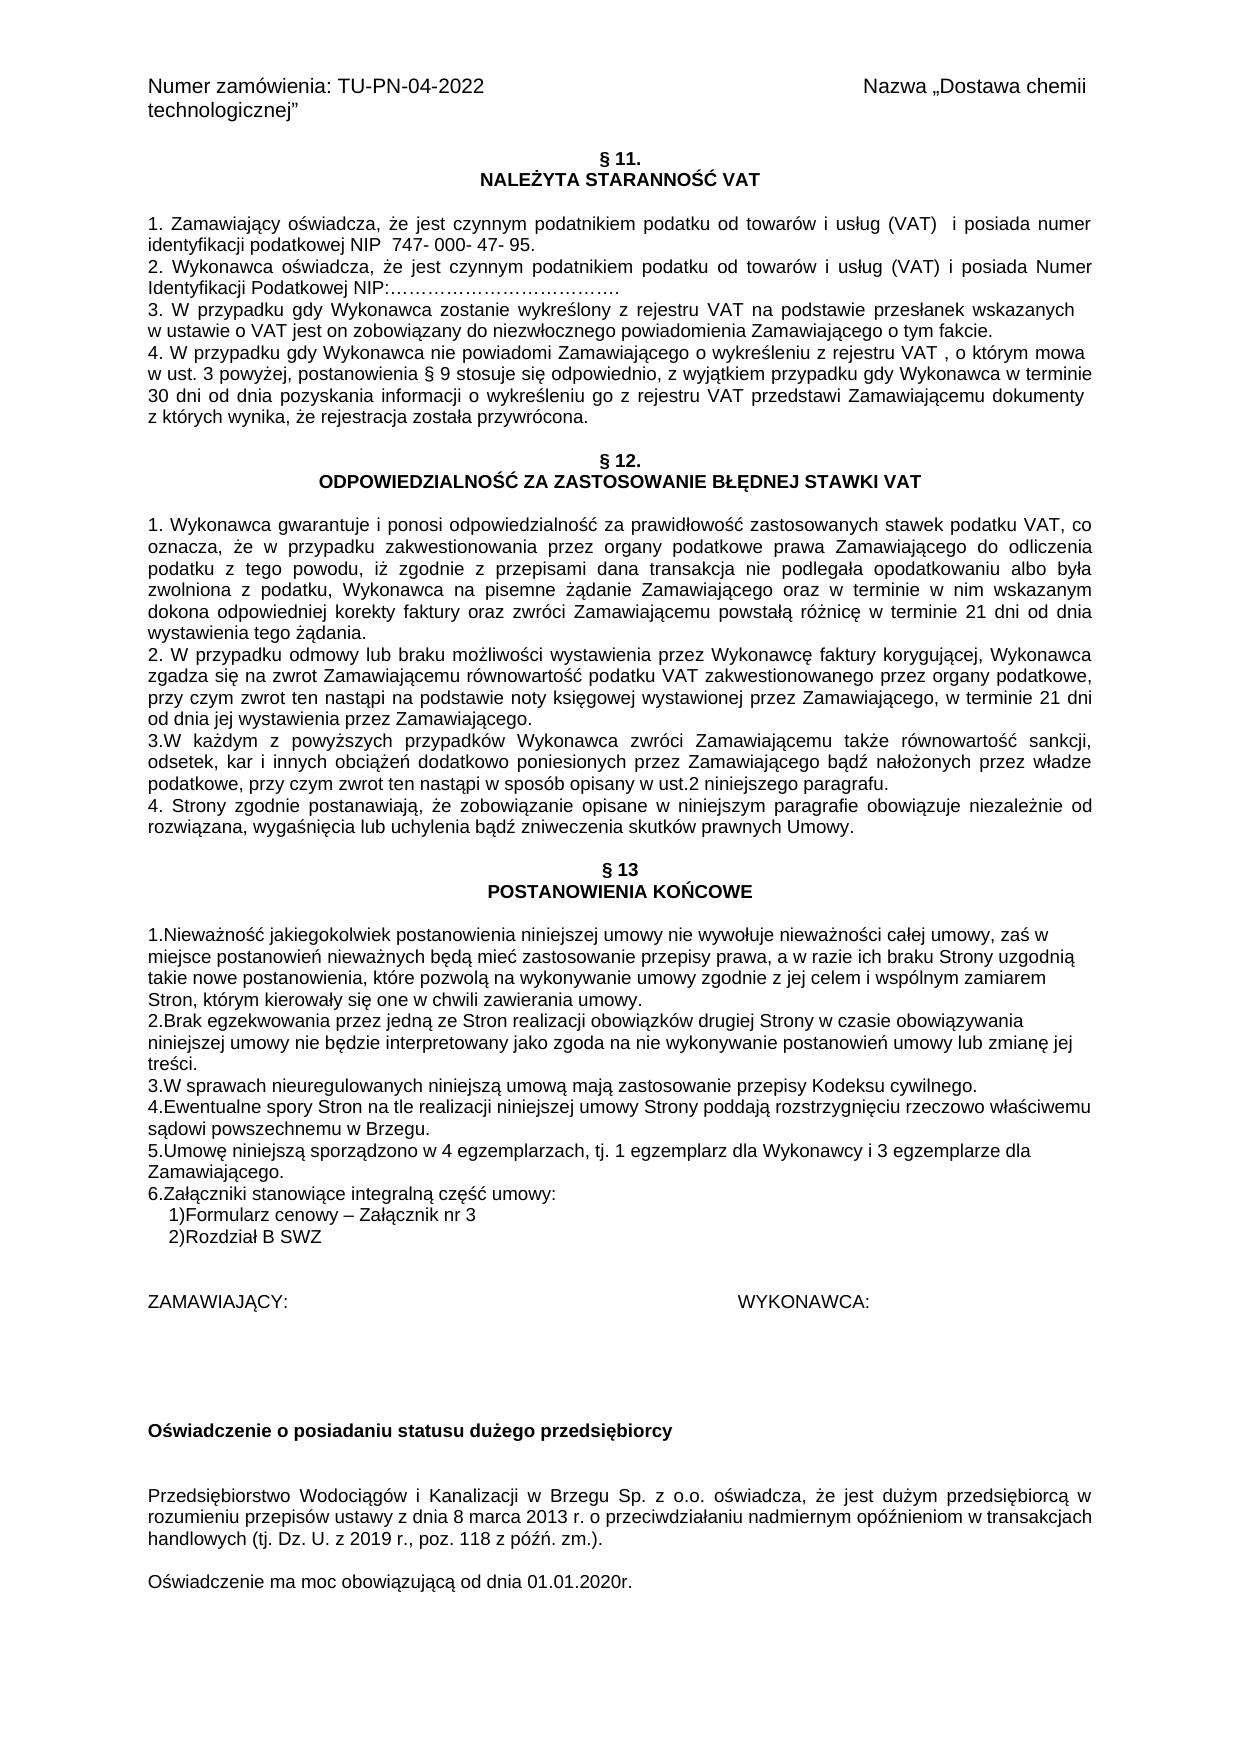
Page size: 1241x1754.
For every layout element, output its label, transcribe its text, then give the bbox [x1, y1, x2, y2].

text 3. W przypadku gdy Wykonawca zostanie wykreślony z rejestru VAT na podstawie przesłanek wskazanych w ustawie o VAT jest on zobowiązany do niezwłocznego powiadomienia Zamawiającego o tym fakcie. [148, 298, 1093, 342]
text 1. Zamawiający oświadcza, że jest czynnym podatnikiem podatku od towarów i usług (VAT) i posiada numer identyfikacji podatkowej NIP 747- 000- 47- 95. [148, 212, 1093, 255]
text § 11. [148, 148, 1093, 169]
text 4. Strony zgodnie postanawiają, że zobowiązanie opisane w niniejszym paragrafie obowiązuje niezależnie od rozwiązana, wygaśnięcia lub uchylenia bądź zniweczenia skutków prawnych Umowy. [148, 794, 1093, 838]
text 2. W przypadku odmowy lub braku możliwości wystawienia przez Wykonawcę faktury korygującej, Wykonawca zgadza się na zwrot Zamawiającemu równowartość podatku VAT zakwestionowanego przez organy podatkowe, przy czym zwrot ten nastąpi na podstawie noty księgowej wystawionej przez Zamawiającego, w terminie 21 dni od dnia jej wystawienia przez Zamawiającego. [148, 643, 1093, 730]
text 4. W przypadku gdy Wykonawca nie powiadomi Zamawiającego o wykreśleniu z rejestru VAT , o którym mowa w ust. 3 powyżej, postanowienia § 9 stosuje się odpowiednio, z wyjątkiem przypadku gdy Wykonawca w terminie 30 dni od dnia pozyskania informacji o wykreśleniu go z rejestru VAT przedstawi Zamawiającemu dokumenty z których wynika, że rejestracja została przywrócona. [148, 342, 1093, 428]
text ZAMAWIAJĄCY: WYKONAWCA: [148, 1290, 1093, 1312]
text 3.W każdym z powyższych przypadków Wykonawca zwróci Zamawiającemu także równowartość sankcji, odsetek, kar i innych obciążeń dodatkowo poniesionych przez Zamawiającego bądź nałożonych przez władze podatkowe, przy czym zwrot ten nastąpi w sposób opisany w ust.2 niniejszego paragrafu. [148, 730, 1093, 794]
text 2. Wykonawca oświadcza, że jest czynnym podatnikiem podatku od towarów i usług (VAT) i posiada Numer Identyfikacji Podatkowej NIP:………………………………. [148, 255, 1093, 298]
subtitle ODPOWIEDZIALNOŚĆ ZA ZASTOSOWANIE BŁĘDNEJ STAWKI VAT [148, 471, 1093, 493]
text 4.Ewentualne spory Stron na tle realizacji niniejszej umowy Strony poddają rozstrzygnięciu rzeczowo właściwemu sądowi powszechnemu w Brzegu. [148, 1096, 1093, 1139]
text Przedsiębiorstwo Wodociągów i Kanalizacji w Brzegu Sp. z o.o. oświadcza, że jest dużym przedsiębiorcą w rozumieniu przepisów ustawy z dnia 8 marca 2013 r. o przeciwdziałaniu nadmiernym opóźnieniom w transakcjach handlowych (tj. Dz. U. z 2019 r., poz. 118 z późń. zm.). [148, 1484, 1093, 1549]
text 1.Nieważność jakiegokolwiek postanowienia niniejszej umowy nie wywołuje nieważności całej umowy, zaś w miejsce postanowień nieważnych będą mieć zastosowanie przepisy prawa, a w razie ich braku Strony uzgodnią takie nowe postanowienia, które pozwolą na wykonywanie umowy zgodnie z jej celem i wspólnym zamiarem Stron, którym kierowały się one w chwili zawierania umowy. [148, 924, 1093, 1010]
text 5.Umowę niniejszą sporządzono w 4 egzemplarzach, tj. 1 egzemplarz dla Wykonawcy i 3 egzemplarze dla Zamawiającego. [148, 1139, 1093, 1183]
text § 13 [148, 859, 1093, 881]
subtitle NALEŻYTA STARANNOŚĆ VAT [148, 169, 1093, 191]
text 1)Formularz cenowy – Załącznik nr 3 [148, 1204, 1093, 1226]
text Oświadczenie o posiadaniu statusu dużego przedsiębiorcy [148, 1420, 1093, 1441]
text 1. Wykonawca gwarantuje i ponosi odpowiedzialność za prawidłowość zastosowanych stawek podatku VAT, co oznacza, że w przypadku zakwestionowania przez organy podatkowe prawa Zamawiającego do odliczenia podatku z tego powodu, iż zgodnie z przepisami dana transakcja nie podlegała opodatkowaniu albo była zwolniona z podatku, Wykonawca na pisemne żądanie Zamawiającego oraz w terminie w nim wskazanym dokona odpowiedniej korekty faktury oraz zwróci Zamawiającemu powstałą różnicę w terminie 21 dni od dnia wystawienia tego żądania. [148, 514, 1093, 643]
text 2)Rozdział B SWZ [148, 1226, 1093, 1247]
text 6.Załączniki stanowiące integralną część umowy: [148, 1183, 1093, 1204]
text Oświadczenie ma moc obowiązującą od dnia 01.01.2020r. [148, 1571, 1093, 1592]
text 3.W sprawach nieuregulowanych niniejszą umową mają zastosowanie przepisy Kodeksu cywilnego. [148, 1075, 1093, 1096]
text POSTANOWIENIA KOŃCOWE [148, 881, 1093, 902]
text 2.Brak egzekwowania przez jedną ze Stron realizacji obowiązków drugiej Strony w czasie obowiązywania niniejszej umowy nie będzie interpretowany jako zgoda na nie wykonywanie postanowień umowy lub zmianę jej treści. [148, 1010, 1093, 1075]
text § 12. [148, 449, 1093, 471]
